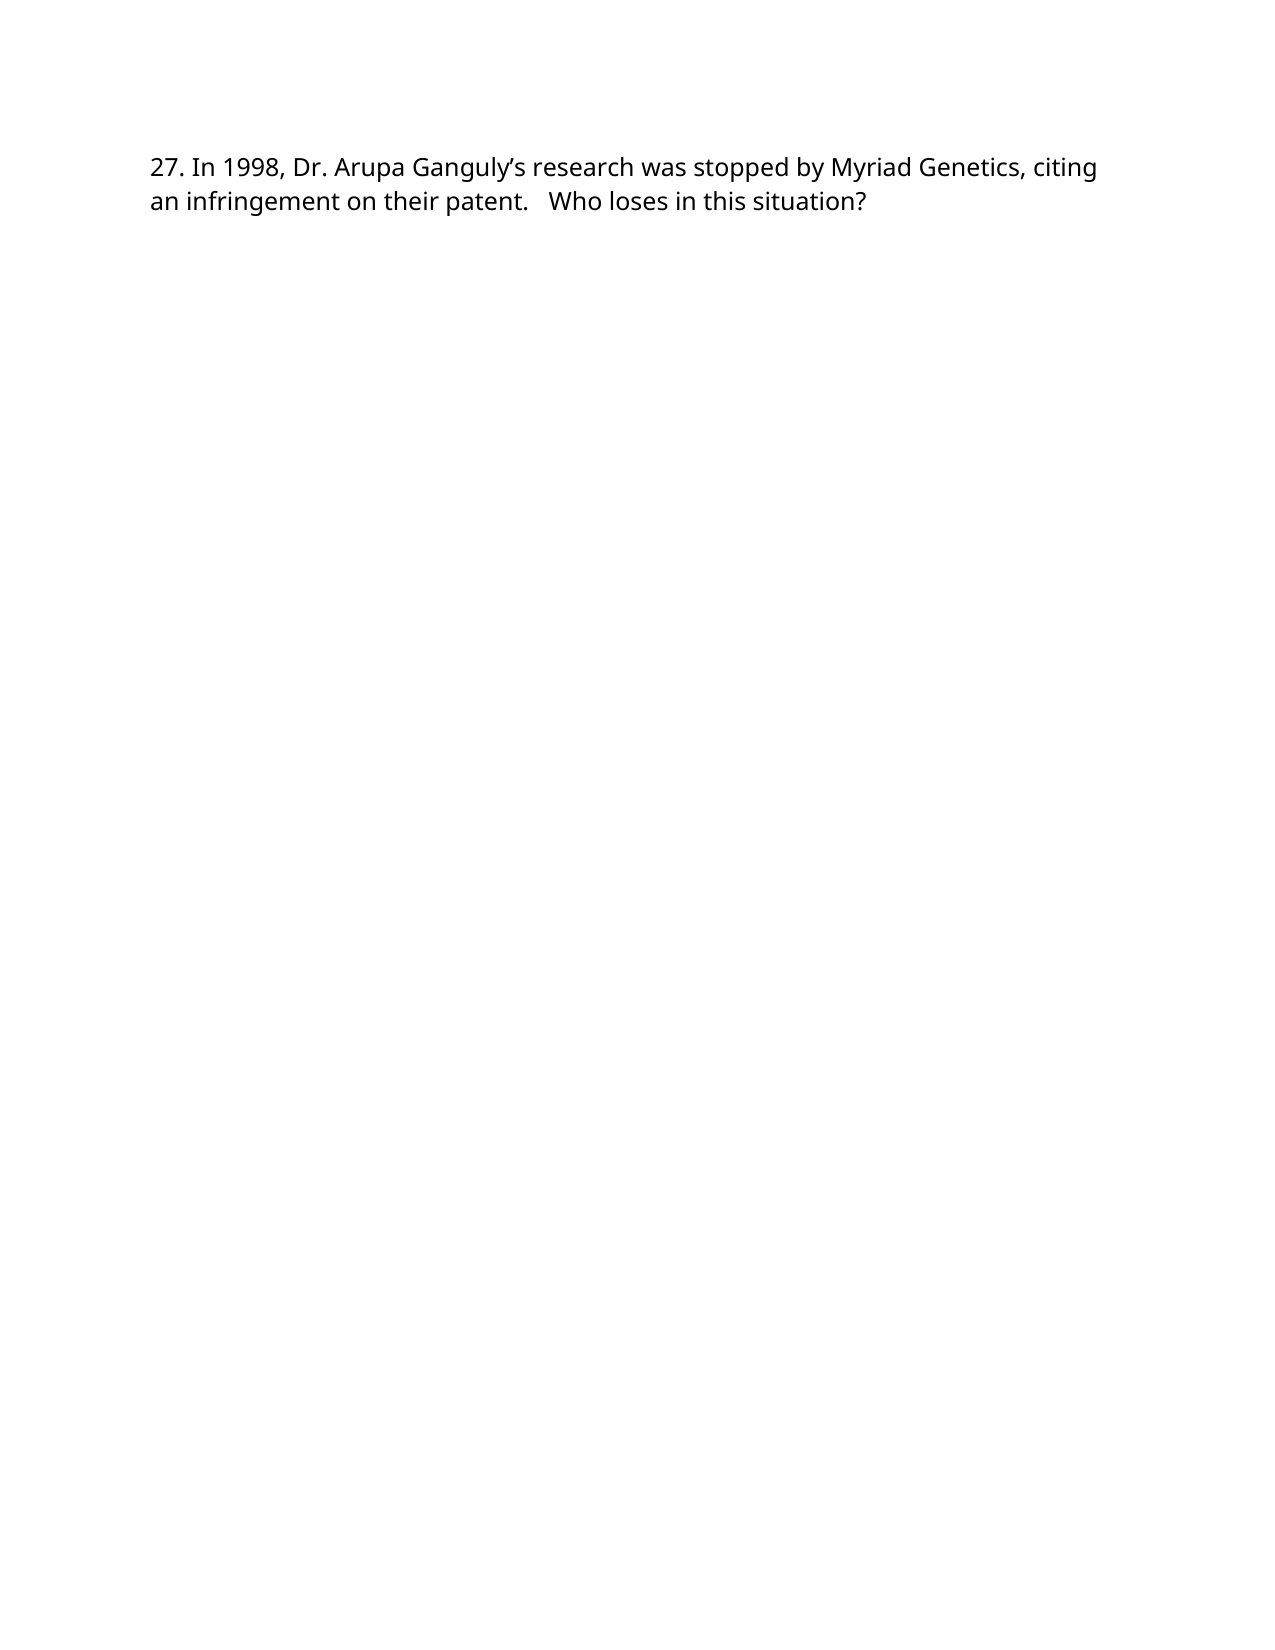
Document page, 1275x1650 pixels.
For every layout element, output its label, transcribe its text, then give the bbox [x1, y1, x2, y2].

text 27. In 1998, Dr. Arupa Ganguly’s research was stopped by Myriad Genetics, citing an infringement on their patent. Who loses in this situation? B. The Law: [150, 150, 1125, 218]
